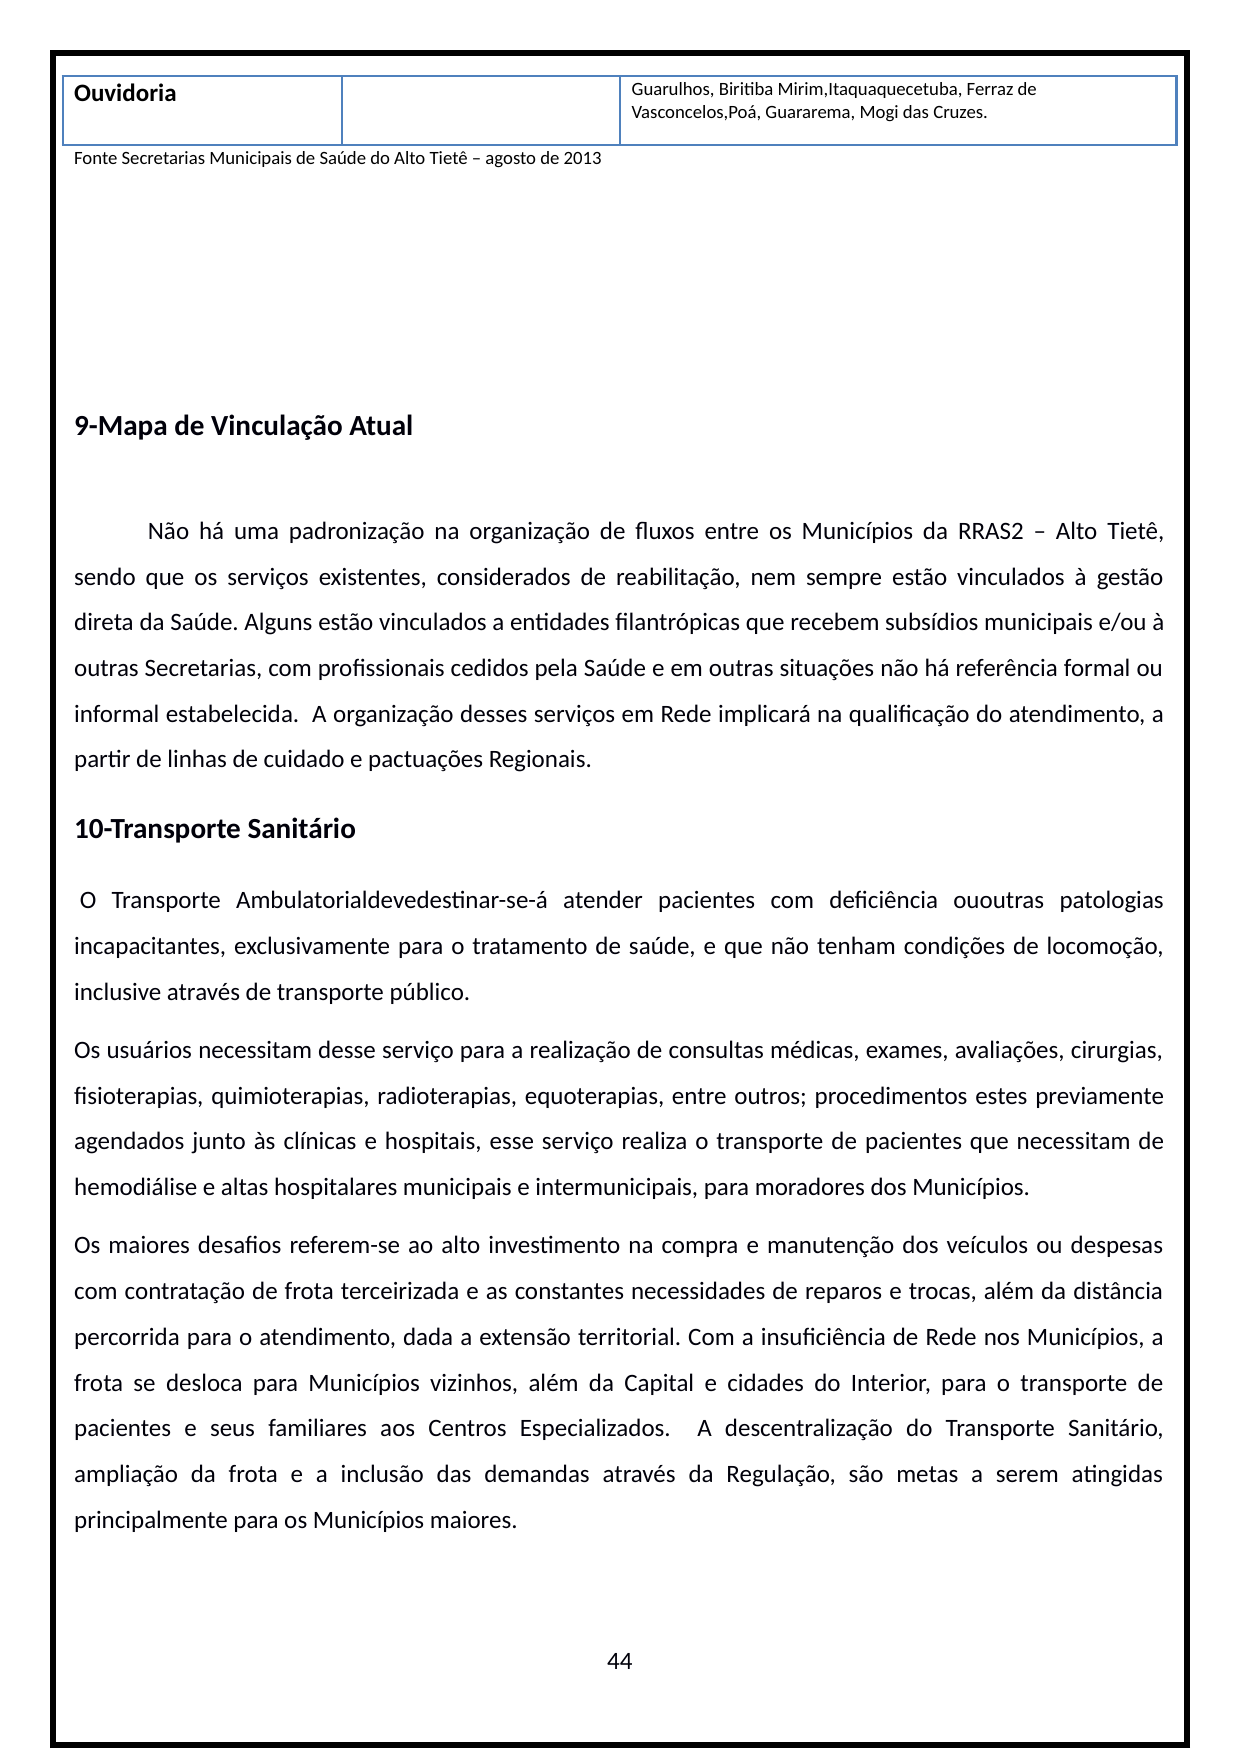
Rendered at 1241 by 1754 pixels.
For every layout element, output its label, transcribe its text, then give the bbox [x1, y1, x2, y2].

text Não há uma padronização na organização de fluxos entre os Municípios da RRAS2 – Alto Tietê, sendo que os serviços existentes, considerados de reabilitação, nem sempre estão vinculados à gestão direta da Saúde. Alguns estão vinculados a entidades filantrópicas que recebem subsídios municipais e/ou à outras Secretarias, com profissionais cedidos pela Saúde e em outras situações não há referência formal ou informal estabelecida. A organização desses serviços em Rede implicará na qualificação do atendimento, a partir de linhas de cuidado e pactuações Regionais. [74, 515, 1165, 774]
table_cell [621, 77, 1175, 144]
text Os usuários necessitam desse serviço para a realização de consultas médicas, exames, avaliações, cirurgias, fisioterapias, quimioterapias, radioterapias, equoterapias, entre outros; procedimentos estes previamente agendados junto às clínicas e hospitais, esse serviço realiza o transporte de pacientes que necessitam de hemodiálise e altas hospitalares municipais e intermunicipais, para moradores dos Municípios. [74, 1034, 1165, 1202]
text Fonte Secretarias Municipais de Saúde do Alto Tietê – agosto de 2013 [74, 146, 1165, 169]
text 9-Mapa de Vinculação Atual [74, 407, 1165, 443]
text 10-Transporte Sanitário [74, 810, 1165, 846]
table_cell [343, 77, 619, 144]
text Os maiores desafios referem-se ao alto investimento na compra e manutenção dos veículos ou despesas com contratação de frota terceirizada e as constantes necessidades de reparos e trocas, além da distância percorrida para o atendimento, dada a extensão territorial. Com a insuficiência de Rede nos Municípios, a frota se desloca para Municípios vizinhos, além da Capital e cidades do Interior, para o transporte de pacientes e seus familiares aos Centros Especializados. A descentralização do Transporte Sanitário, ampliação da frota e a inclusão das demandas através da Regulação, são metas a serem atingidas principalmente para os Municípios maiores. [74, 1229, 1165, 1534]
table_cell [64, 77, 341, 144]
text O Transporte Ambulatorialdevedestinar-se-á atender pacientes com deficiência ououtras patologias incapacitantes, exclusivamente para o tratamento de saúde, e que não tenham condições de locomoção, inclusive através de transporte público. [74, 884, 1165, 1006]
